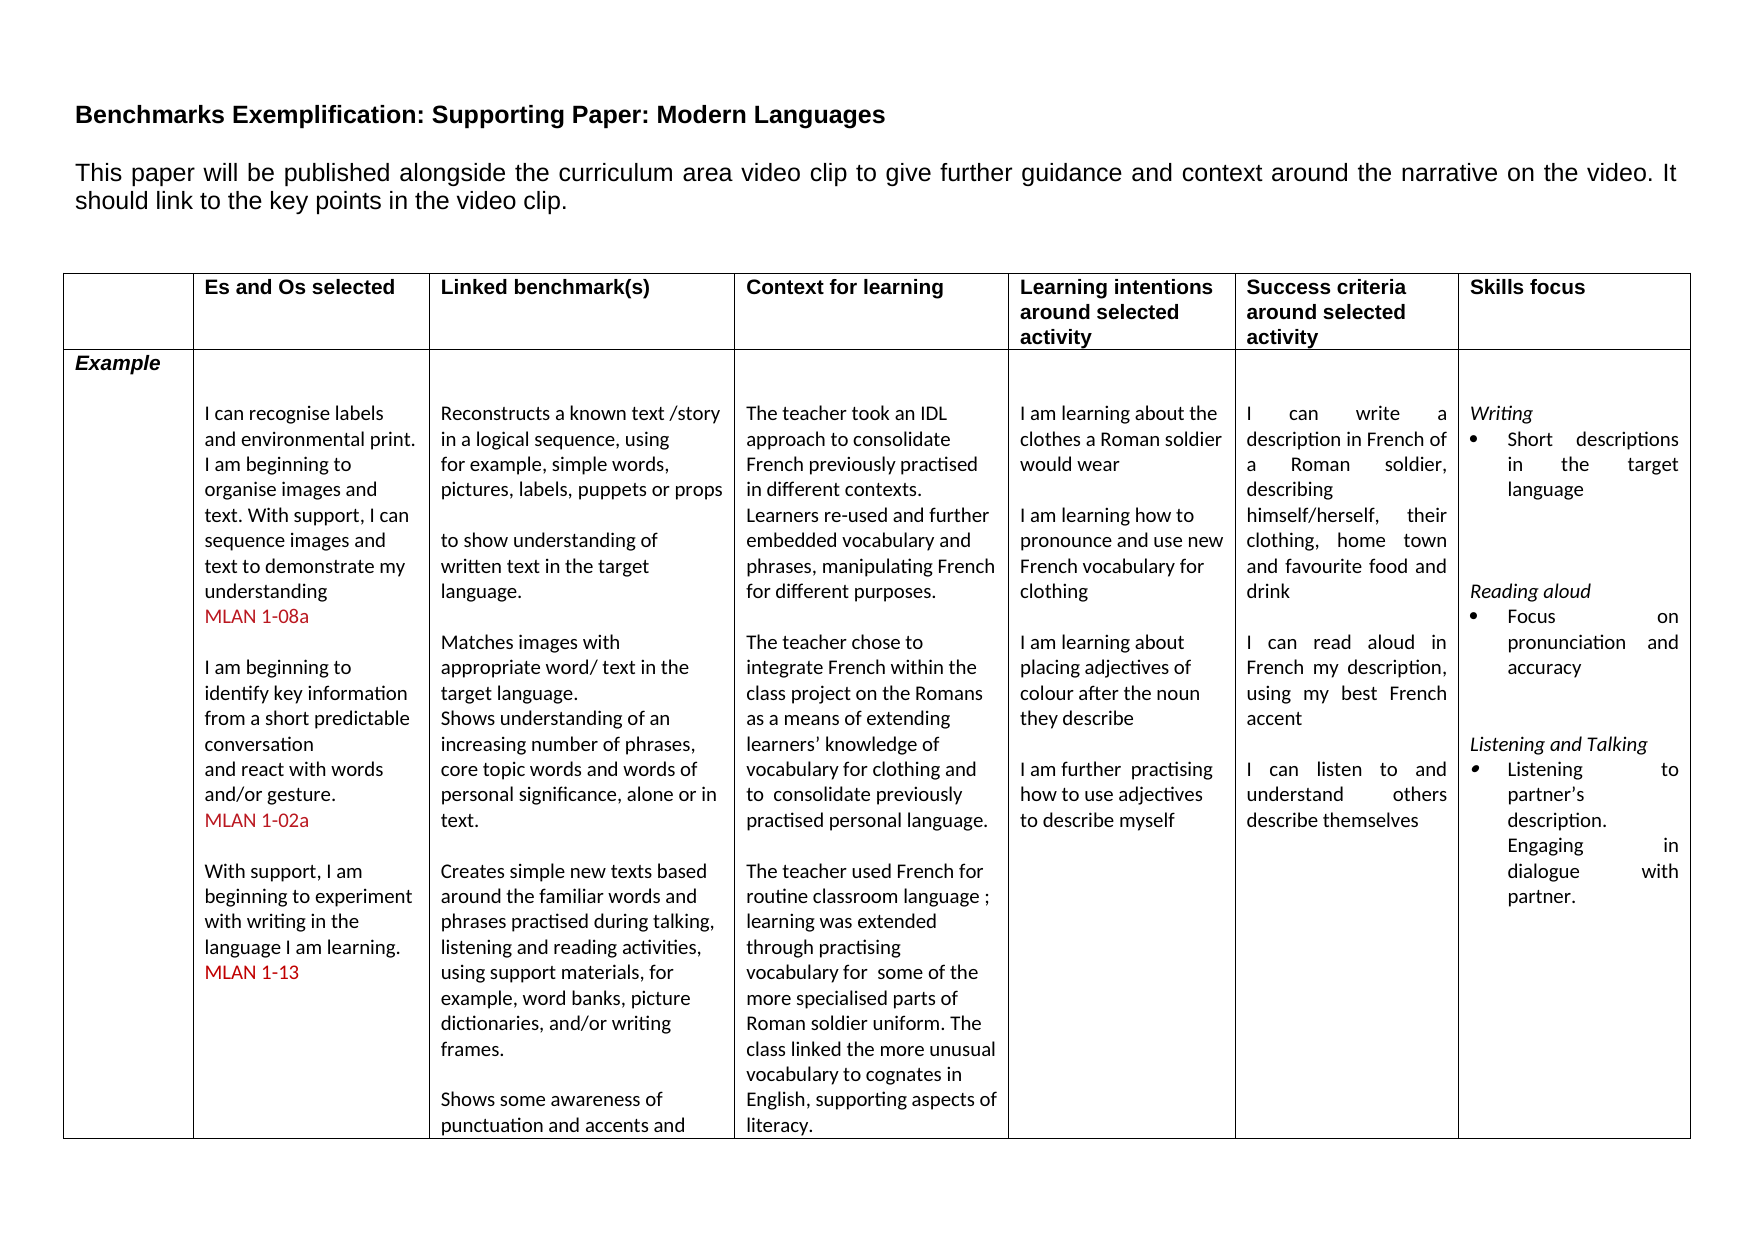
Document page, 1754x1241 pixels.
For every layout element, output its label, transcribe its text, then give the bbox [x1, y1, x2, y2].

table_header Es and Os selected [194, 274, 429, 348]
table_header Context for learning [735, 274, 1008, 348]
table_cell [1009, 350, 1235, 1137]
table_header Success criteria around selected activity [1236, 274, 1458, 348]
table_header Linked benchmark(s) [430, 274, 734, 348]
table_cell Example [64, 350, 193, 1137]
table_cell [1459, 350, 1690, 1137]
table_header Skills focus [1459, 274, 1690, 348]
table_header [64, 274, 193, 348]
text This paper will be published alongside the curriculum area video clip to give further guidance and context around the narrative on the video. It should link to the key points in the video clip. [75, 157, 1679, 215]
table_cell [194, 350, 429, 1137]
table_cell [430, 350, 734, 1137]
text Benchmarks Exemplification: Supporting Paper: Modern Languages [75, 100, 1679, 129]
table_header Learning intentions around selected activity [1009, 274, 1235, 348]
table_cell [735, 350, 1008, 1137]
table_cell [1236, 350, 1458, 1137]
